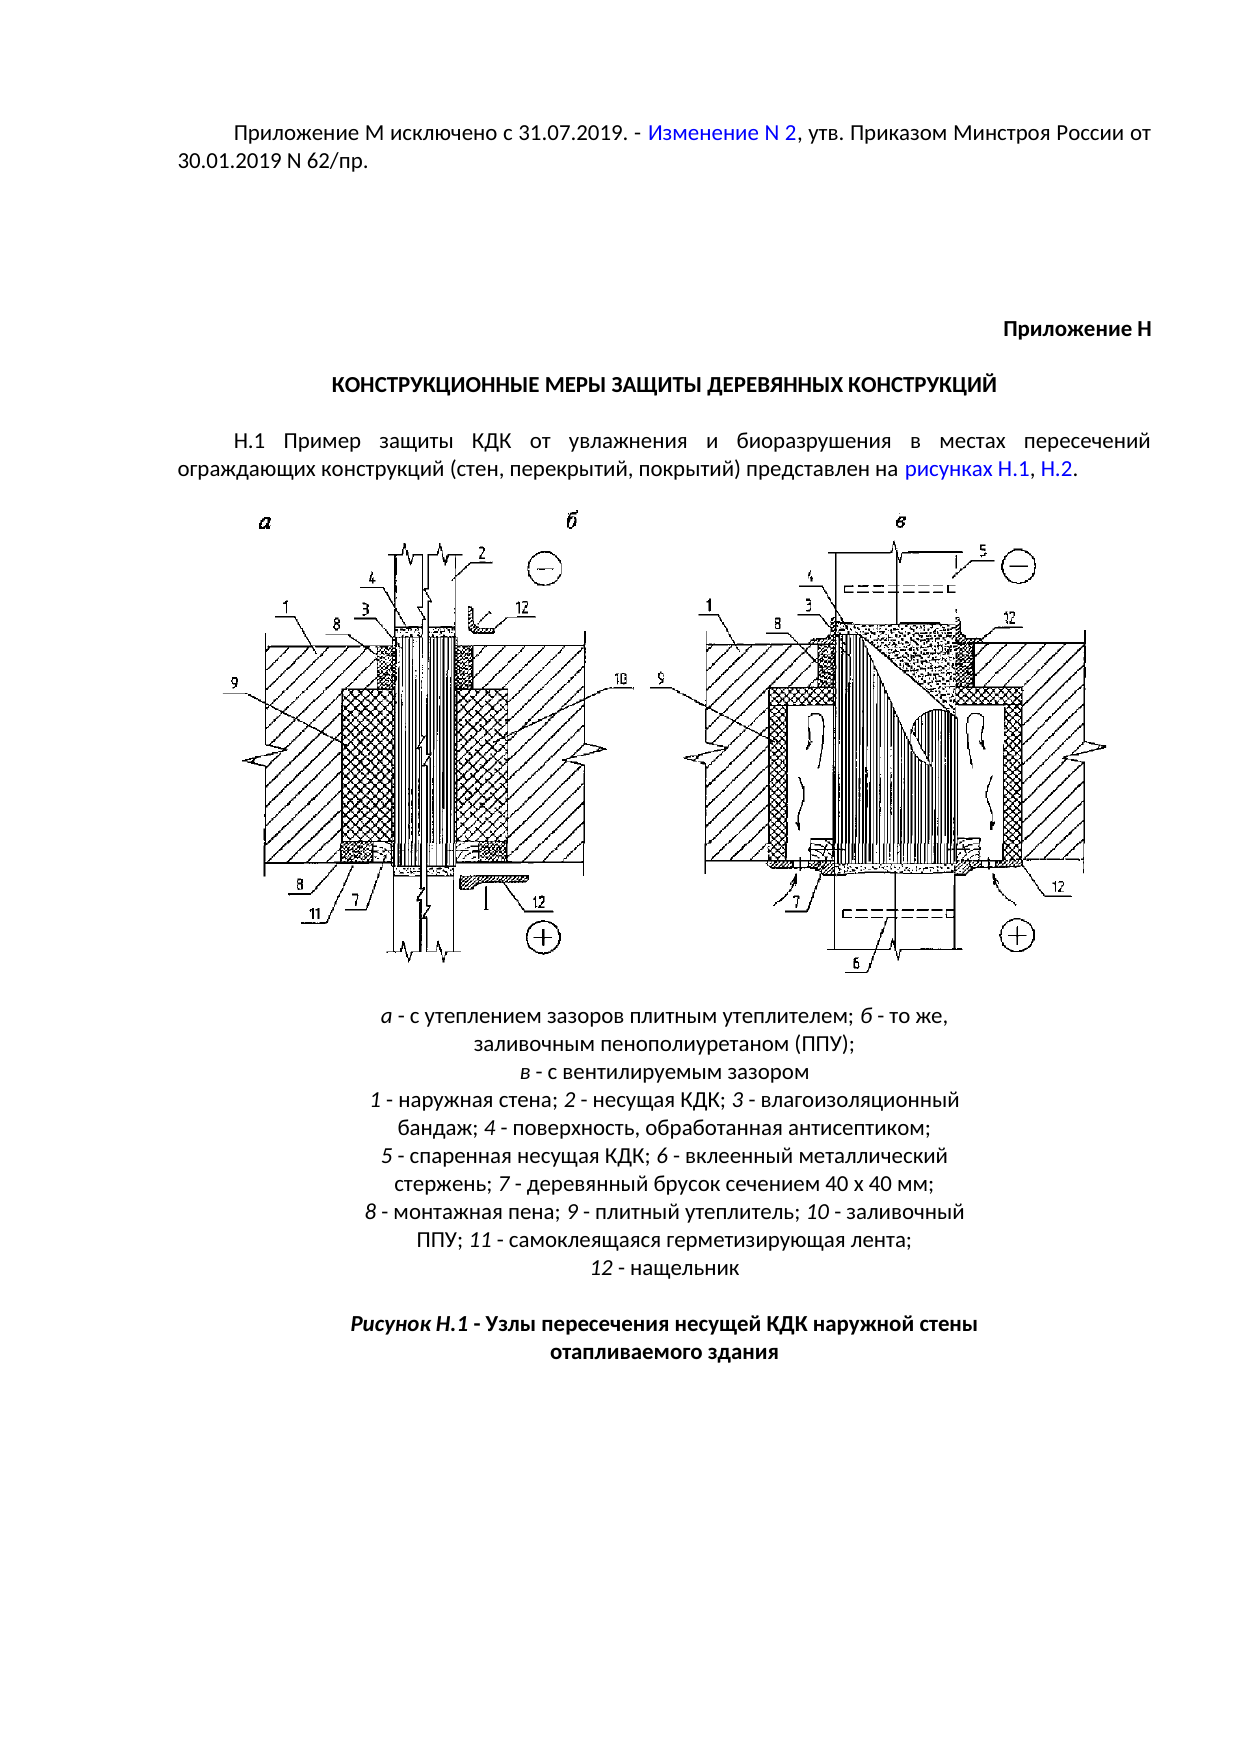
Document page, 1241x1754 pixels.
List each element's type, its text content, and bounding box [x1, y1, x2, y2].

text 5 - спаренная несущая КДК; 6 - вклеенный металлический [177, 1141, 1152, 1169]
text стержень; 7 - деревянный брусок сечением 40 x 40 мм; [177, 1169, 1152, 1197]
text в - с вентилируемым зазором [177, 1057, 1152, 1085]
text отапливаемого здания [177, 1337, 1152, 1365]
text бандаж; 4 - поверхность, обработанная антисептиком; [177, 1113, 1152, 1141]
text а - с утеплением зазоров плитным утеплителем; б - то же, [177, 1001, 1152, 1029]
text Приложение Н [177, 314, 1152, 342]
text 8 - монтажная пена; 9 - плитный утеплитель; 10 - заливочный [177, 1197, 1152, 1225]
picture [222, 510, 1107, 973]
text Н.1 Пример защиты КДК от увлажнения и биоразрушения в местах пересечений ограждающих конструкций (стен, перекрытий, покрытий) представлен на рисунках Н.1, Н.2. [177, 426, 1152, 482]
text 12 - нащельник [177, 1253, 1152, 1281]
text ППУ; 11 - самоклеящаяся герметизирующая лента; [177, 1225, 1152, 1253]
text Приложение М исключено с 31.07.2019. - Изменение N 2, утв. Приказом Минстроя России от 30.01.2019 N 62/пр. [177, 118, 1152, 174]
text Рисунок Н.1 - Узлы пересечения несущей КДК наружной стены [177, 1309, 1152, 1337]
text заливочным пенополиуретаном (ППУ); [177, 1029, 1152, 1057]
title КОНСТРУКЦИОННЫЕ МЕРЫ ЗАЩИТЫ ДЕРЕВЯННЫХ КОНСТРУКЦИЙ [177, 370, 1152, 398]
text 1 - наружная стена; 2 - несущая КДК; 3 - влагоизоляционный [177, 1085, 1152, 1113]
